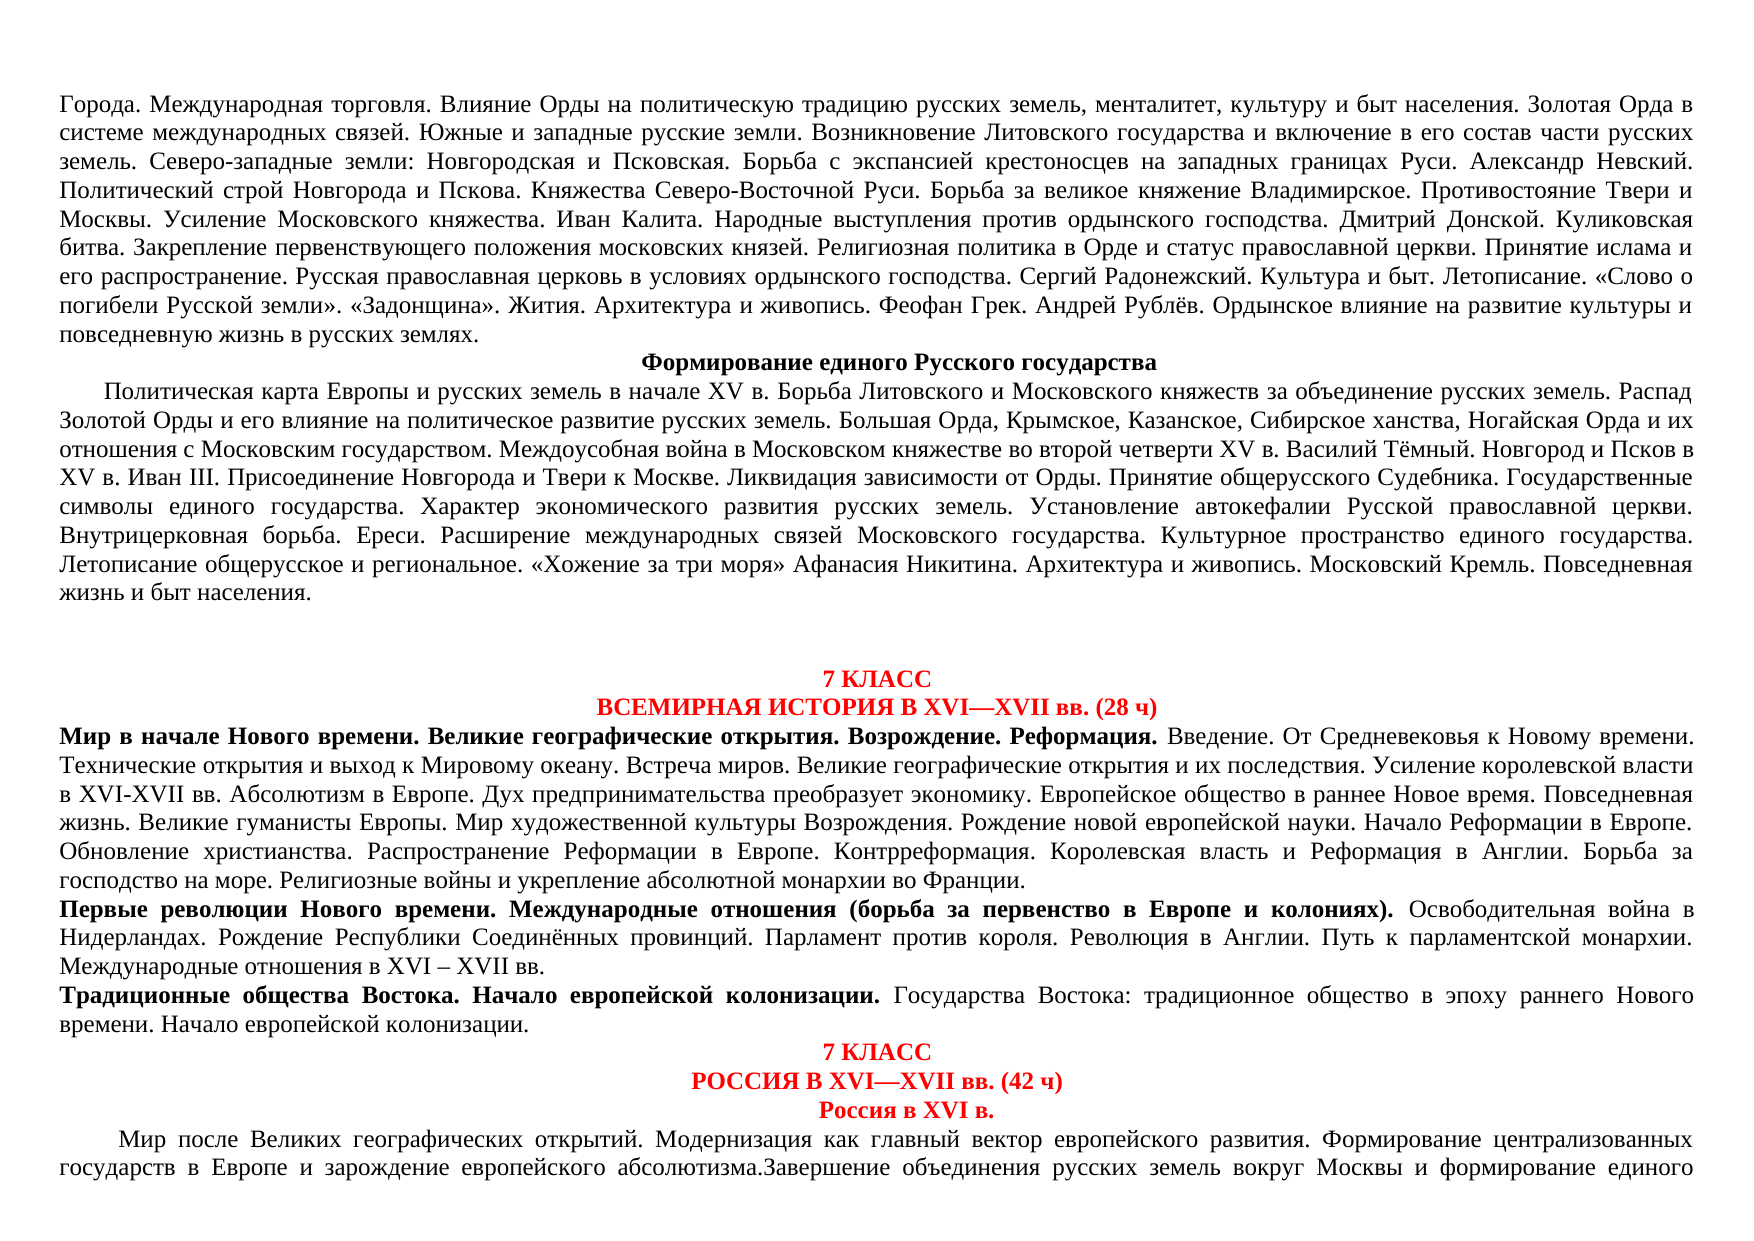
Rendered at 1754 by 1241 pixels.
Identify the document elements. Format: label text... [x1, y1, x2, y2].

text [59, 1124, 1695, 1181]
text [59, 89, 1695, 347]
text 7 КЛАСС [59, 664, 1695, 692]
text Традиционные общества Востока. Начало европейской колонизации. Государства Востока: традиционное общество в эпоху раннего Нового времени. Начало европейской колонизации. [59, 980, 1695, 1037]
text Россия в XVI в. [59, 1095, 1695, 1124]
text Формирование единого Русского государства [59, 347, 1695, 376]
text 7 КЛАСС [59, 1037, 1695, 1066]
text Мир в начале Нового времени. Великие географические открытия. Возрождение. Реформация. Введение. От Средневековья к Новому времени. Технические открытия и выход к Мировому океану. Встреча миров. Великие географические открытия и их последствия. Усиление королевской власти в XVI-XVII вв. Абсолютизм в Европе. Дух предпринимательства преобразует экономику. Европейское общество в раннее Новое время. Повседневная жизнь. Великие гуманисты Европы. Мир художественной культуры Возрождения. Рождение новой европейской науки. Начало Реформации в Европе. Обновление христианства. Распространение Реформации в Европе. Контрреформация. Королевская власть и Реформация в Англии. Борьба за господство на море. Религиозные войны и укрепление абсолютной монархии во Франции. [59, 721, 1695, 894]
text Первые революции Нового времени. Международные отношения (борьба за первенство в Европе и колониях). Освободительная война в Нидерландах. Рождение Республики Соединённых провинций. Парламент против короля. Революция в Англии. Путь к парламентской монархии. Международные отношения в XVI – XVII вв. [59, 894, 1695, 980]
text Политическая карта Европы и русских земель в начале XV в. Борьба Литовского и Московского княжеств за объединение русских земель. Распад Золотой Орды и его влияние на политическое развитие русских земель. Большая Орда, Крымское, Казанское, Сибирское ханства, Ногайская Орда и их отношения с Московским государством. Междоусобная война в Московском княжестве во второй четверти XV в. Василий Тёмный. Новгород и Псков в XV в. Иван III. Присоединение Новгорода и Твери к Москве. Ликвидация зависимости от Орды. Принятие общерусского Судебника. Государственные символы единого государства. Характер экономического развития русских земель. Установление автокефалии Русской православной церкви. Внутрицерковная борьба. Ереси. Расширение международных связей Московского государства. Культурное пространство единого государства. Летописание общерусское и региональное. «Хожение за три моря» Афанасия Никитина. Архитектура и живопись. Московский Кремль. Повседневная жизнь и быт населения. [59, 376, 1695, 606]
text ВСЕМИРНАЯ ИСТОРИЯ В XVI—XVII вв. (28 ч) [59, 692, 1695, 721]
text РОССИЯ В XVI—XVII вв. (42 ч) [59, 1066, 1695, 1095]
